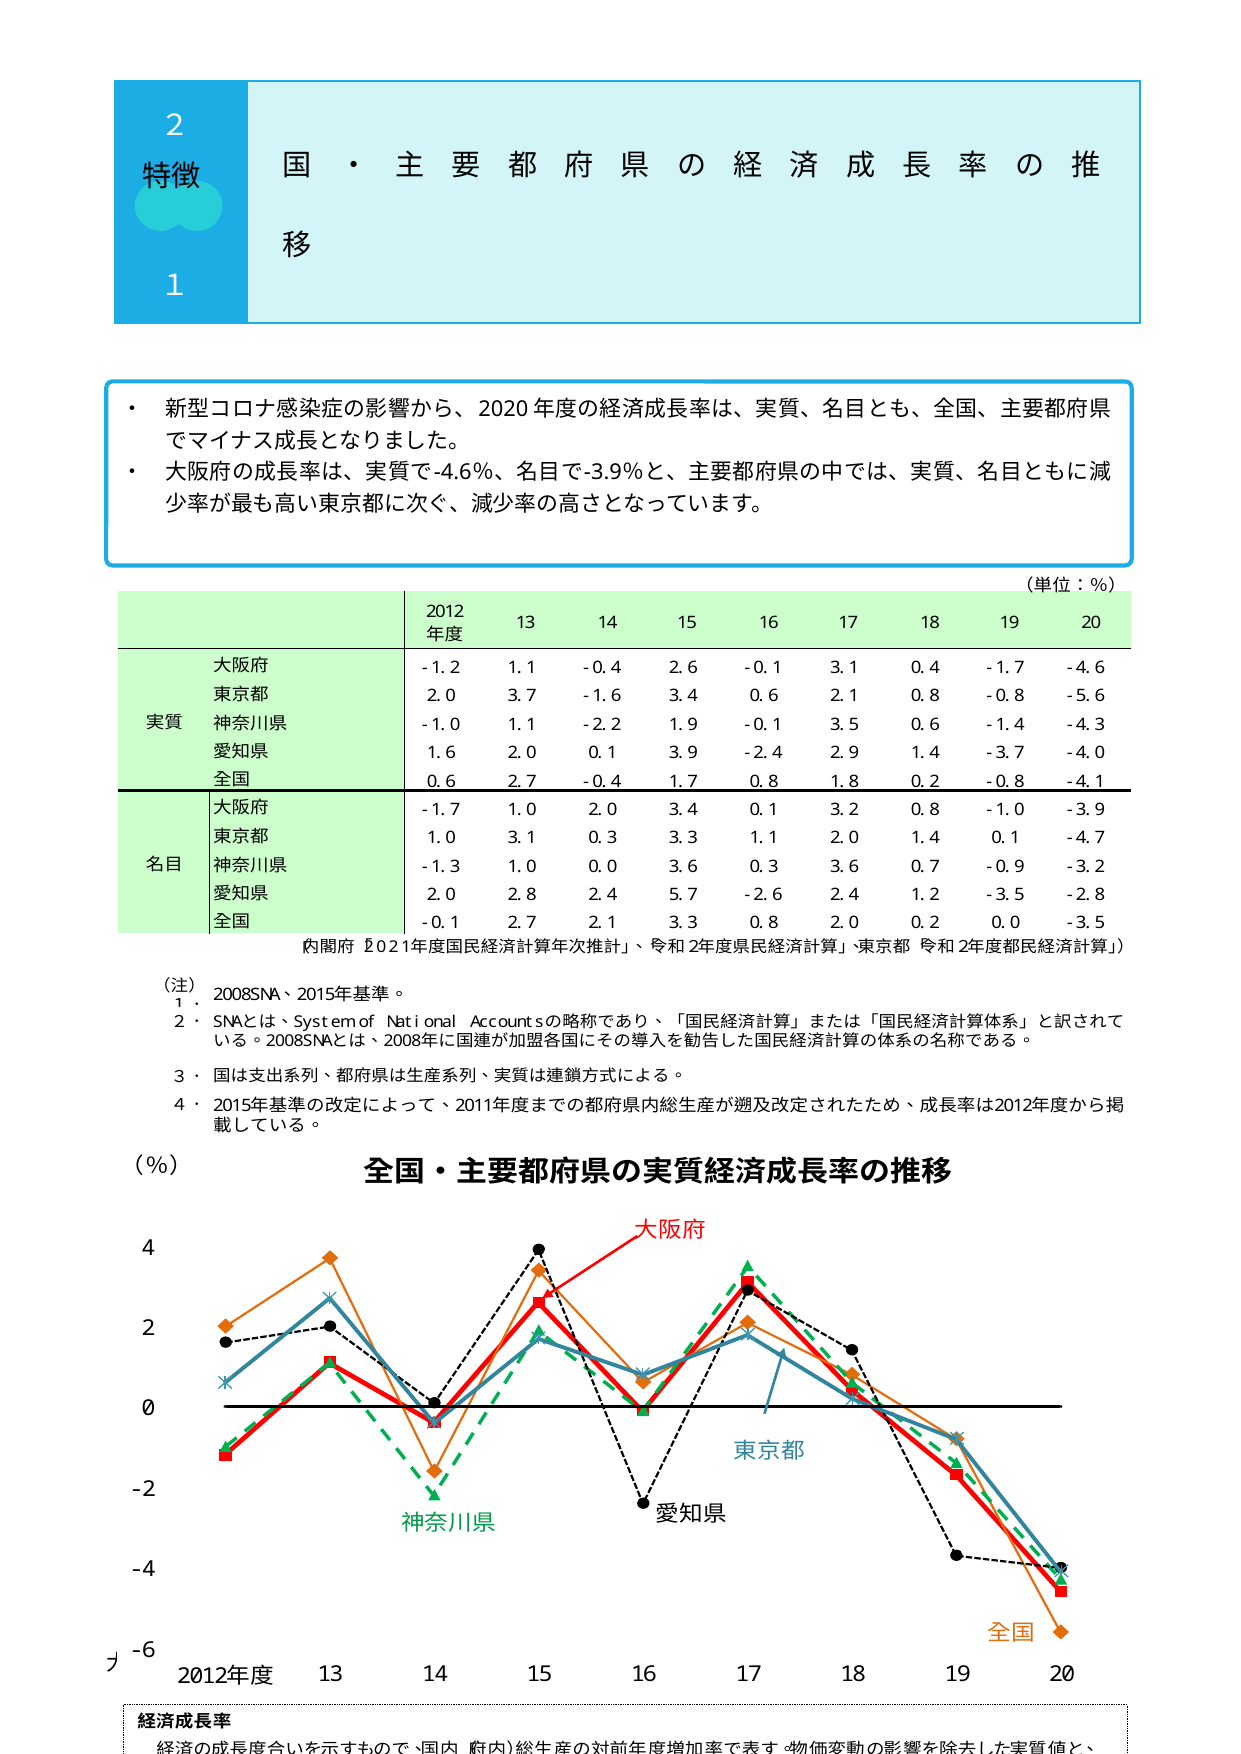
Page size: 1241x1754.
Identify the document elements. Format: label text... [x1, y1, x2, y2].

table_header 国・主要都府県の経済成長率の推移 [248, 82, 1139, 322]
table_header ２－１ [116, 82, 246, 322]
